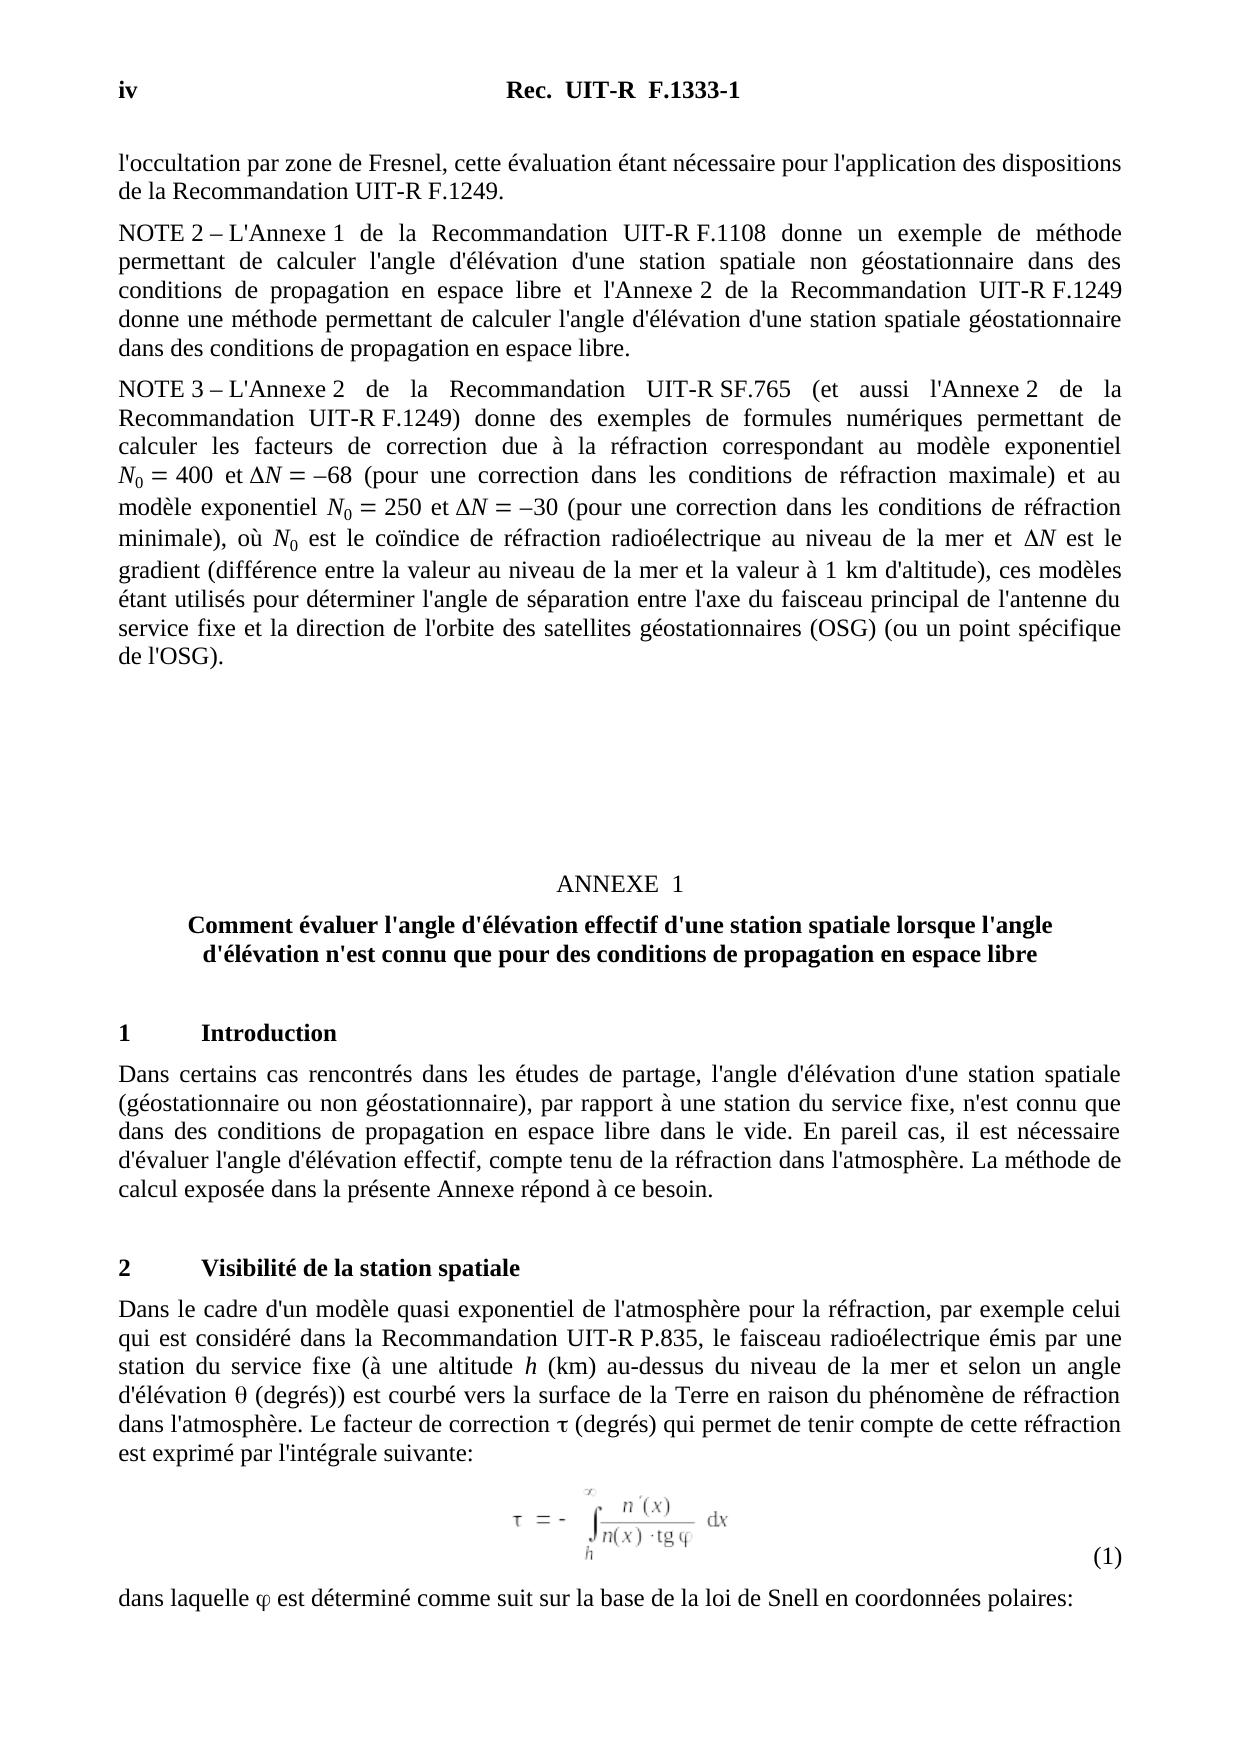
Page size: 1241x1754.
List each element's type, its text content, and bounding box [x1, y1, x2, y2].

subtitle 2 Visibilité de la station spatiale [118, 1253, 1122, 1281]
text Dans le cadre d'un modèle quasi exponentiel de l'atmosphère pour la réfraction, par exemple celui qui est considéré dans la Recommandation UIT-R P.835, le faisceau radioélectrique émis par une station du service fixe (à une altitude h (km) au-dessus du niveau de la mer et selon un angle d'élévation  (degrés)) est courbé vers la surface de la Terre en raison du phénomène de réfraction dans l'atmosphère. Le facteur de correction  (degrés) qui permet de tenir compte de cette réfraction est exprimé par l'intégrale suivante: [118, 1294, 1122, 1466]
text dans laquelle  est déterminé comme suit sur la base de la loi de Snell en coordonnées polaires: [118, 1583, 1122, 1611]
text NOTE 3 – L'Annexe 2 de la Recommandation UIT-R SF.765 (et aussi l'Annexe 2 de la Recommandation UIT-R F.1249) donne des exemples de formules numériques permettant de calculer les facteurs de correction due à la réfraction correspondant au modèle exponentiel N0  400 et N  – 68 (pour une correction dans les conditions de réfraction maximale) et au modèle exponentiel N0  250 et N  – 30 (pour une correction dans les conditions de réfraction minimale), où N0 est le coïndice de réfraction radioélectrique au niveau de la mer et N est le gradient (différence entre la valeur au niveau de la mer et la valeur à 1 km d'altitude), ces modèles étant utilisés pour déterminer l'angle de séparation entre l'axe du faisceau principal de l'antenne du service fixe et la direction de l'orbite des satellites géostationnaires (OSG) (ou un point spécifique de l'OSG). [118, 374, 1122, 670]
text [118, 148, 1122, 205]
text ANNEXE 1 [118, 869, 1122, 898]
text (1) [118, 1479, 1122, 1570]
text Dans certains cas rencontrés dans les études de partage, l'angle d'élévation d'une station spatiale (géostationnaire ou non géostationnaire), par rapport à une station du service fixe, n'est connu que dans des conditions de propagation en espace libre dans le vide. En pareil cas, il est nécessaire d'évaluer l'angle d'élévation effectif, compte tenu de la réfraction dans l'atmosphère. La méthode de calcul exposée dans la présente Annexe répond à ce besoin. [118, 1059, 1122, 1203]
text NOTE 2 – L'Annexe 1 de la Recommandation UIT-R F.1108 donne un exemple de méthode permettant de calculer l'angle d'élévation d'une station spatiale non géostationnaire dans des conditions de propagation en espace libre et l'Annexe 2 de la Recommandation UIT-R F.1249 donne une méthode permettant de calculer l'angle d'élévation d'une station spatiale géostationnaire dans des conditions de propagation en espace libre. [118, 218, 1122, 361]
title Comment évaluer l'angle d'élévation effectif d'une station spatiale lorsque l'angle d'élévation n'est connu que pour des conditions de propagation en espace libre [118, 910, 1122, 968]
subtitle 1 Introduction [118, 1018, 1122, 1046]
